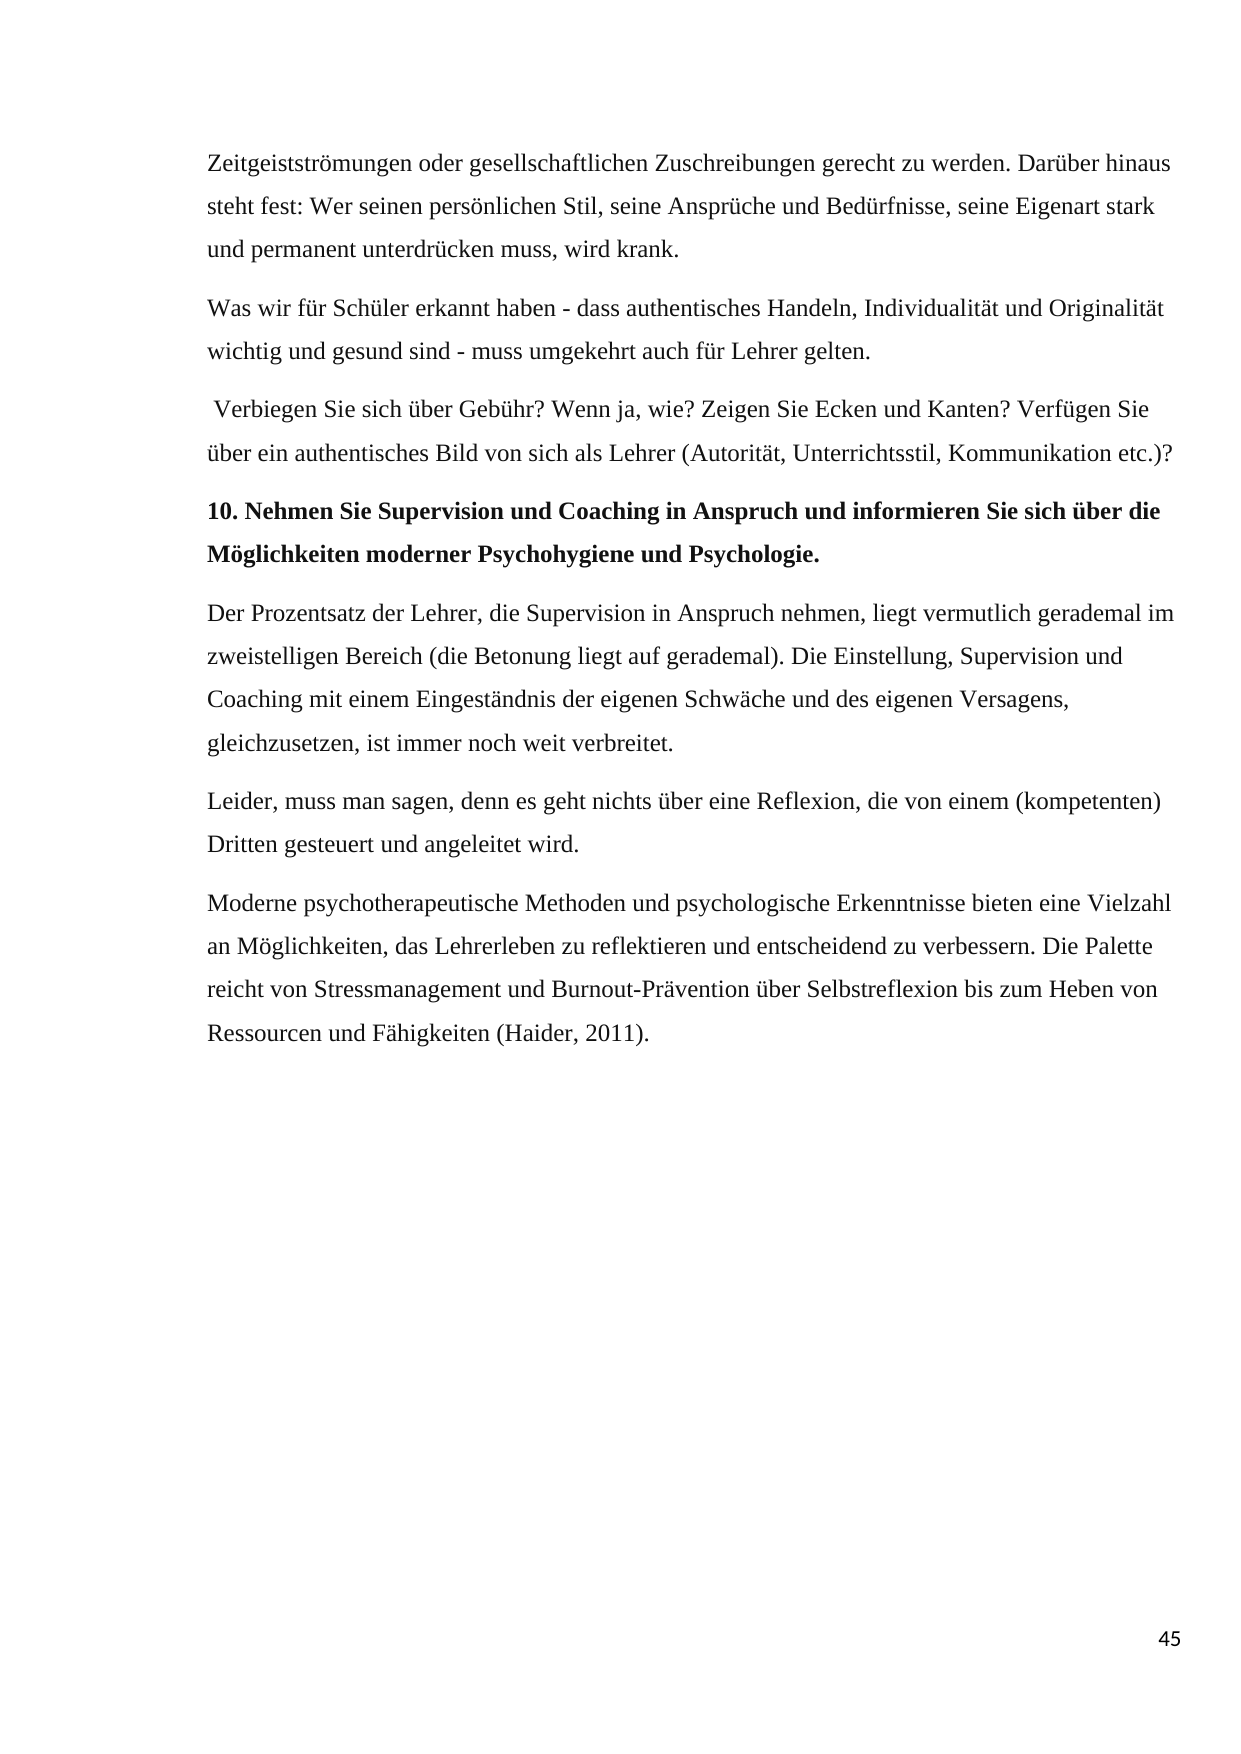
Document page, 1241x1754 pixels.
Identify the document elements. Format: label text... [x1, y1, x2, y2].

text Der Prozentsatz der Lehrer, die Supervision in Anspruch nehmen, liegt vermutlich gerademal im zweistelligen Bereich (die Betonung liegt auf gerademal). Die Einstellung, Supervision und Coaching mit einem Eingeständnis der eigenen Schwäche und des eigenen Versagens, gleichzusetzen, ist immer noch weit verbreitet. [207, 598, 1181, 756]
text Verbiegen Sie sich über Gebühr? Wenn ja, wie? Zeigen Sie Ecken und Kanten? Verfügen Sie über ein authentisches Bild von sich als Lehrer (Autorität, Unterrichtsstil, Kommunikation etc.)? [207, 394, 1181, 466]
text Was wir für Schüler erkannt haben - dass authentisches Handeln, Individualität und Originalität wichtig und gesund sind - muss umgekehrt auch für Lehrer gelten. [207, 293, 1181, 364]
text 10. Nehmen Sie Supervision und Coaching in Anspruch und informieren Sie sich über die Möglichkeiten moderner Psychohygiene und Psychologie. [207, 496, 1181, 568]
text Leider, muss man sagen, denn es geht nichts über eine Reflexion, die von einem (kompetenten) Dritten gesteuert und angeleitet wird. [207, 786, 1181, 858]
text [207, 148, 1181, 263]
text Moderne psychotherapeutische Methoden und psychologische Erkenntnisse bieten eine Vielzahl an Möglichkeiten, das Lehrerleben zu reflektieren und entscheidend zu verbessern. Die Palette reicht von Stressmanagement und Burnout-Prävention über Selbstreflexion bis zum Heben von Ressourcen und Fähigkeiten (Haider, 2011). [207, 888, 1181, 1046]
